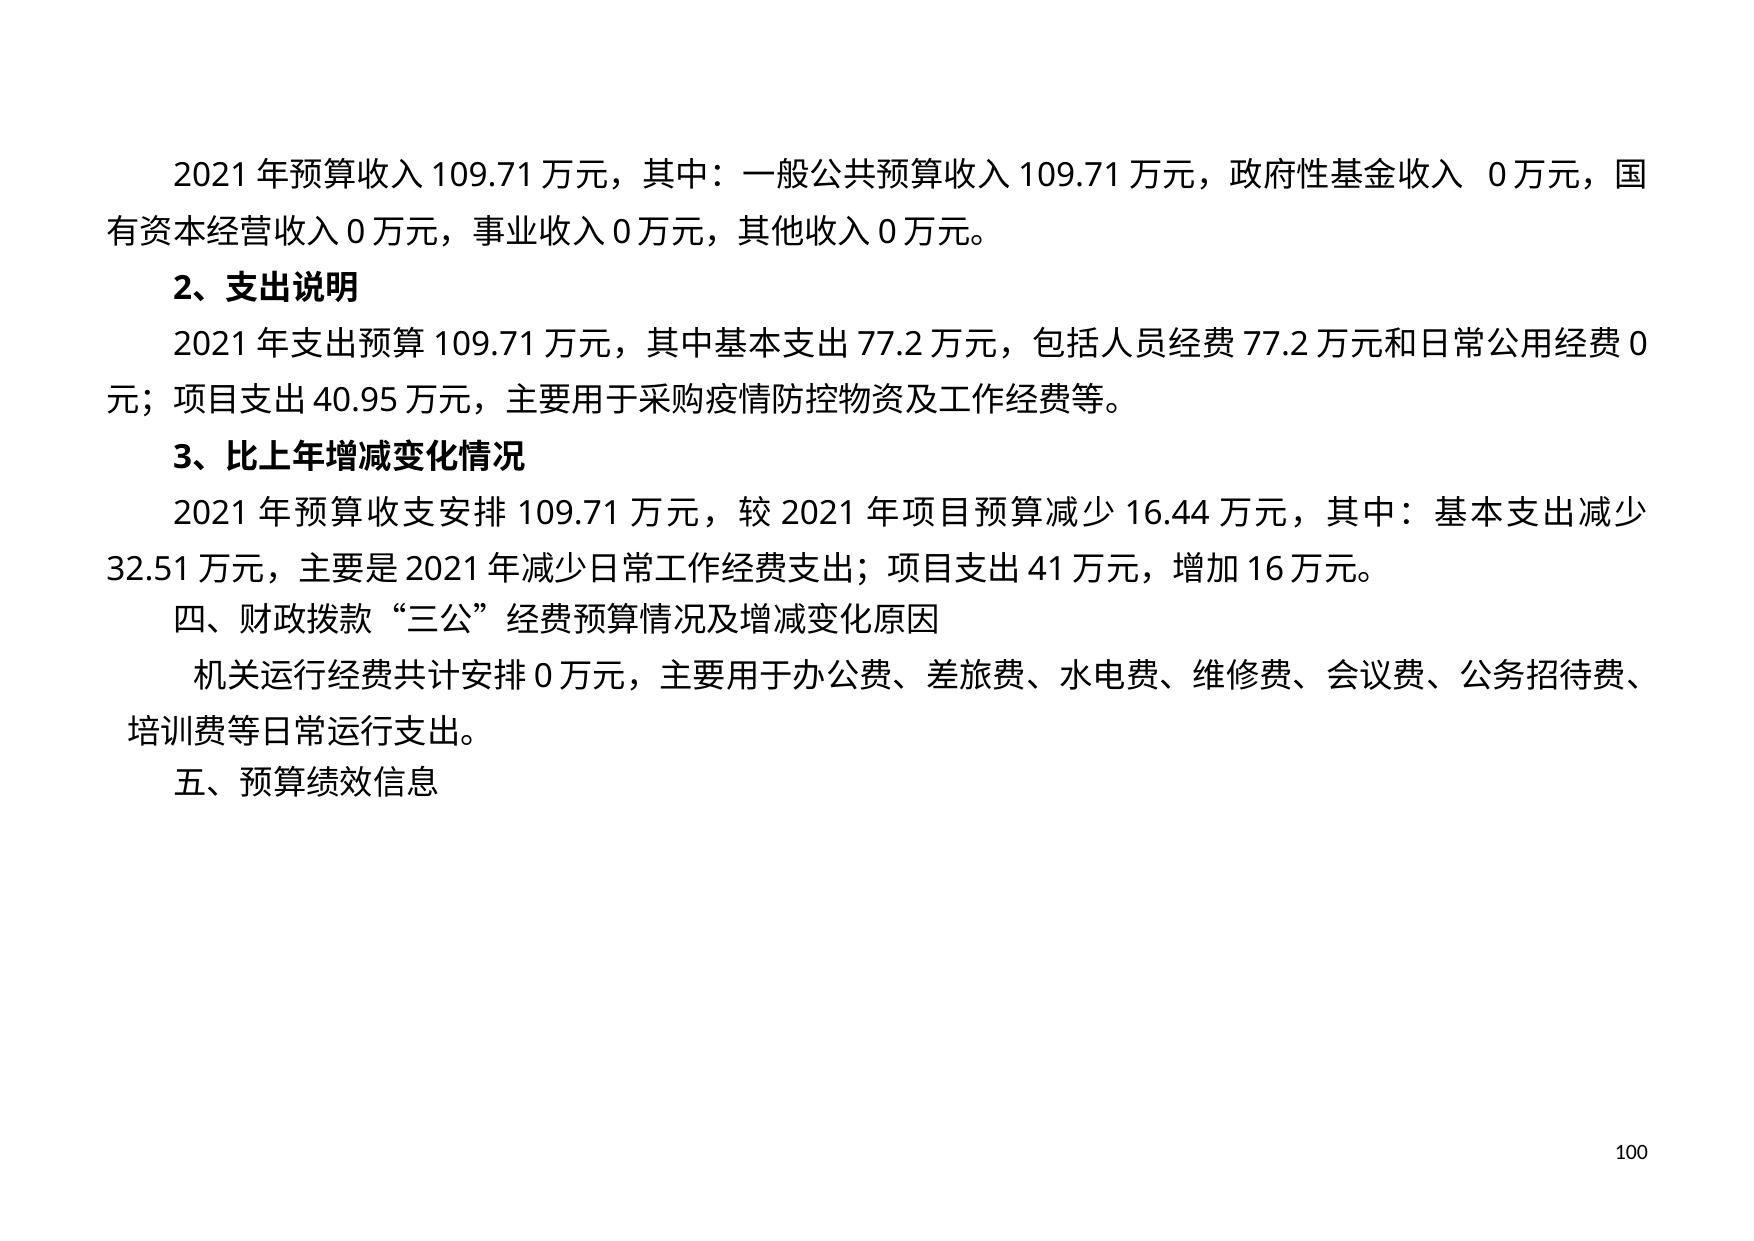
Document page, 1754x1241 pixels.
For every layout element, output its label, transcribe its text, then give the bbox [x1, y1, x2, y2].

text 2021年支出预算109.71万元，其中基本支出77.2万元，包括人员经费77.2万元和日常公用经费0元；项目支出40.95万元，主要用于采购疫情防控物资及工作经费等。 [106, 311, 1648, 423]
text 四、财政拨款“三公”经费预算情况及增减变化原因 [106, 593, 1648, 641]
text 2、支出说明 [106, 254, 1648, 311]
text 机关运行经费共计安排0万元，主要用于办公费、差旅费、水电费、维修费、会议费、公务招待费、培训费等日常运行支出。 [127, 642, 1648, 754]
text 3、比上年增减变化情况 [106, 423, 1648, 479]
text 2021年预算收支安排109.71万元，较2021年项目预算减少16.44万元，其中：基本支出减少32.51万元，主要是2021年减少日常工作经费支出；项目支出41万元，增加16万元。 [106, 479, 1648, 592]
text 2021年预算收入109.71万元，其中：一般公共预算收入109.71万元，政府性基金收入 0万元，国有资本经营收入0万元，事业收入0万元，其他收入0万元。 [106, 142, 1648, 254]
text 五、预算绩效信息 [106, 756, 1648, 804]
